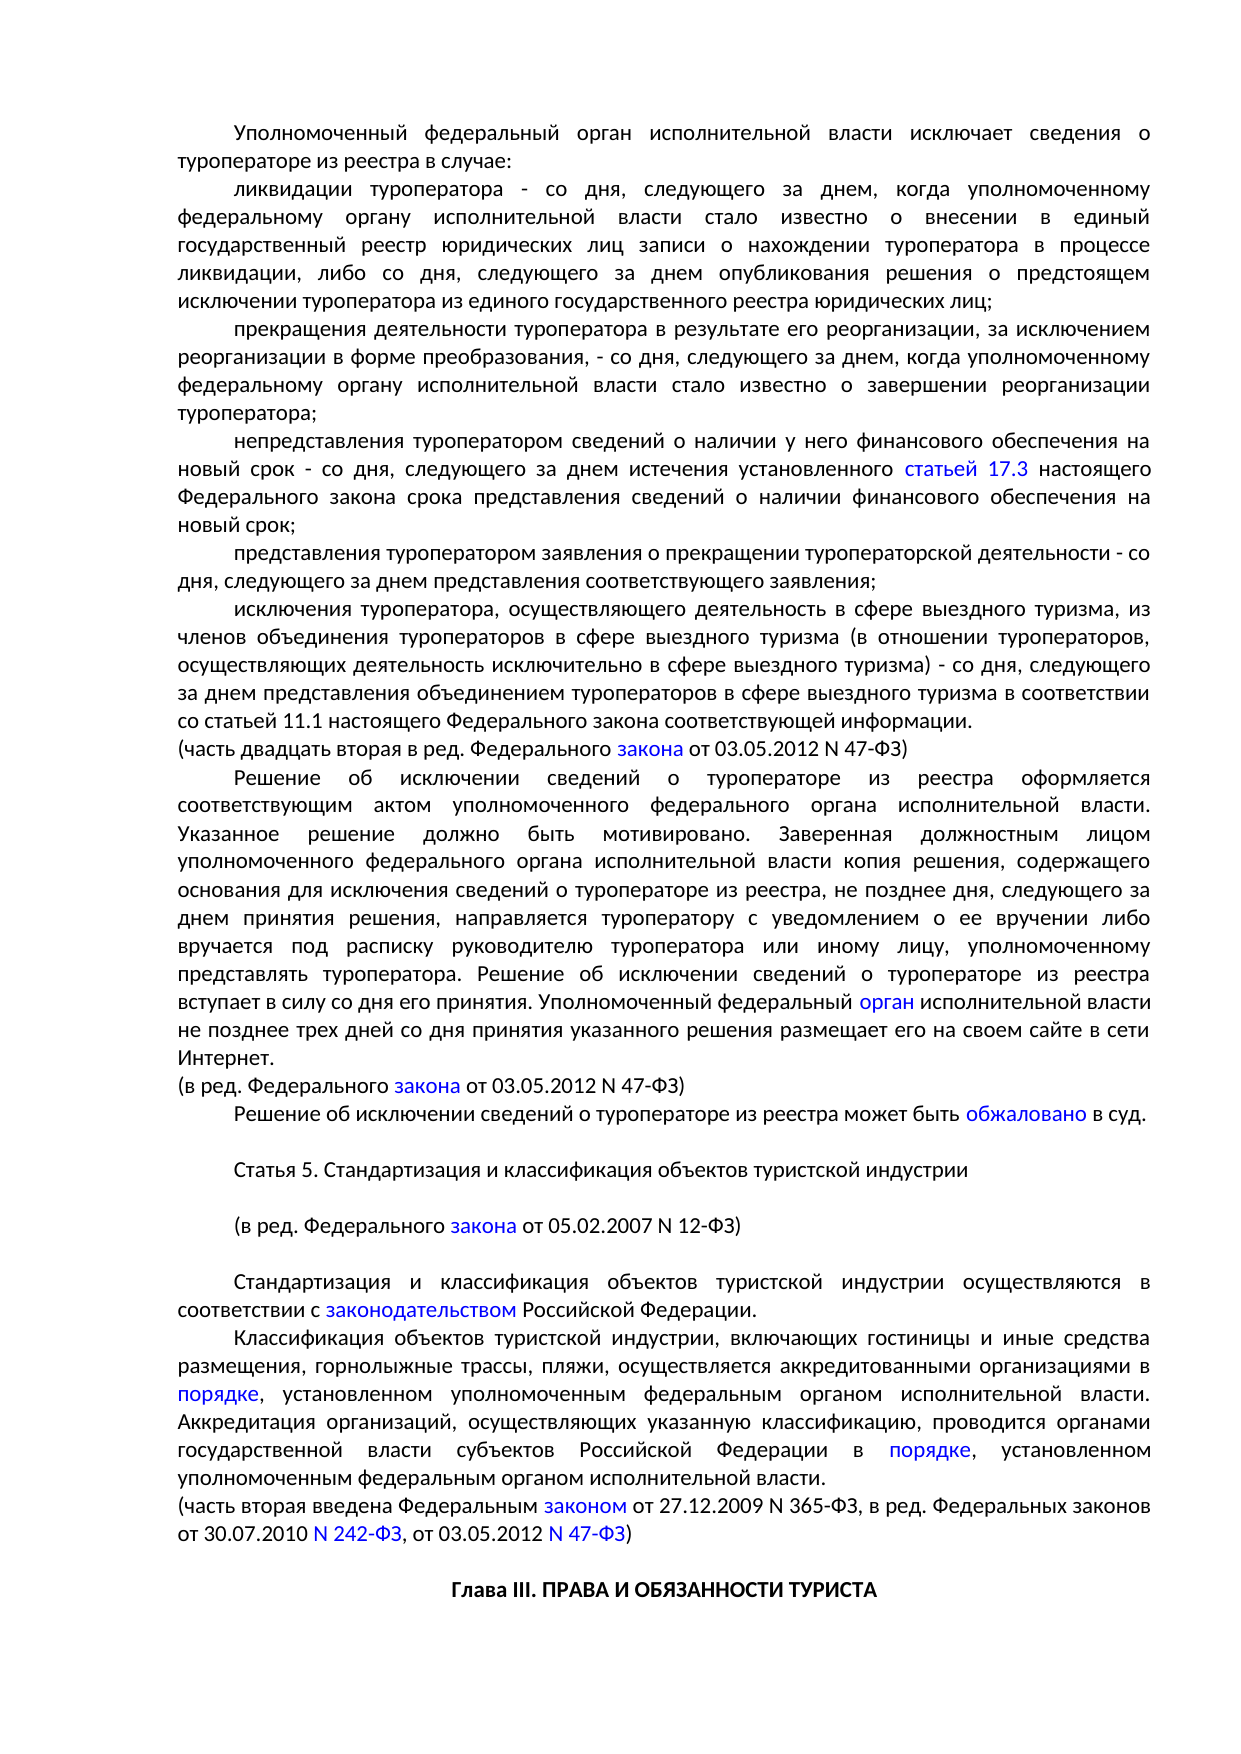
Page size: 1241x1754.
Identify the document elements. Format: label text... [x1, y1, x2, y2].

text исключения туроператора, осуществляющего деятельность в сфере выездного туризма, из членов объединения туроператоров в сфере выездного туризма (в отношении туроператоров, осуществляющих деятельность исключительно в сфере выездного туризма) - со дня, следующего за днем представления объединением туроператоров в сфере выездного туризма в соответствии со статьей 11.1 настоящего Федерального закона соответствующей информации. [177, 594, 1152, 734]
text ликвидации туроператора - со дня, следующего за днем, когда уполномоченному федеральному органу исполнительной власти стало известно о внесении в единый государственный реестр юридических лиц записи о нахождении туроператора в процессе ликвидации, либо со дня, следующего за днем опубликования решения о предстоящем исключении туроператора из единого государственного реестра юридических лиц; [177, 174, 1152, 314]
text Уполномоченный федеральный орган исполнительной власти исключает сведения о туроператоре из реестра в случае: [177, 118, 1152, 174]
text Глава III. ПРАВА И ОБЯЗАННОСТИ ТУРИСТА [177, 1575, 1152, 1603]
text Решение об исключении сведений о туроператоре из реестра может быть обжаловано в суд. [177, 1099, 1152, 1127]
text Статья 5. Стандартизация и классификация объектов туристской индустрии [177, 1155, 1152, 1183]
text (часть двадцать вторая в ред. Федерального закона от 03.05.2012 N 47-ФЗ) [177, 734, 1152, 763]
text Решение об исключении сведений о туроператоре из реестра оформляется соответствующим актом уполномоченного федерального органа исполнительной власти. Указанное решение должно быть мотивировано. Заверенная должностным лицом уполномоченного федерального органа исполнительной власти копия решения, содержащего основания для исключения сведений о туроператоре из реестра, не позднее дня, следующего за днем принятия решения, направляется туроператору с уведомлением о ее вручении либо вручается под расписку руководителю туроператора или иному лицу, уполномоченному представлять туроператора. Решение об исключении сведений о туроператоре из реестра вступает в силу со дня его принятия. Уполномоченный федеральный орган исполнительной власти не позднее трех дней со дня принятия указанного решения размещает его на своем сайте в сети Интернет. [177, 763, 1152, 1071]
text Стандартизация и классификация объектов туристской индустрии осуществляются в соответствии с законодательством Российской Федерации. [177, 1267, 1152, 1323]
text (часть вторая введена Федеральным законом от 27.12.2009 N 365-ФЗ, в ред. Федеральных законов от 30.07.2010 N 242-ФЗ, от 03.05.2012 N 47-ФЗ) [177, 1491, 1152, 1547]
text Классификация объектов туристской индустрии, включающих гостиницы и иные средства размещения, горнолыжные трассы, пляжи, осуществляется аккредитованными организациями в порядке, установленном уполномоченным федеральным органом исполнительной власти. Аккредитация организаций, осуществляющих указанную классификацию, проводится органами государственной власти субъектов Российской Федерации в порядке, установленном уполномоченным федеральным органом исполнительной власти. [177, 1323, 1152, 1491]
text непредставления туроператором сведений о наличии у него финансового обеспечения на новый срок - со дня, следующего за днем истечения установленного статьей 17.3 настоящего Федерального закона срока представления сведений о наличии финансового обеспечения на новый срок; [177, 426, 1152, 538]
text (в ред. Федерального закона от 05.02.2007 N 12-ФЗ) [177, 1211, 1152, 1239]
text представления туроператором заявления о прекращении туроператорской деятельности - со дня, следующего за днем представления соответствующего заявления; [177, 538, 1152, 594]
text (в ред. Федерального закона от 03.05.2012 N 47-ФЗ) [177, 1071, 1152, 1099]
text прекращения деятельности туроператора в результате его реорганизации, за исключением реорганизации в форме преобразования, - со дня, следующего за днем, когда уполномоченному федеральному органу исполнительной власти стало известно о завершении реорганизации туроператора; [177, 314, 1152, 426]
